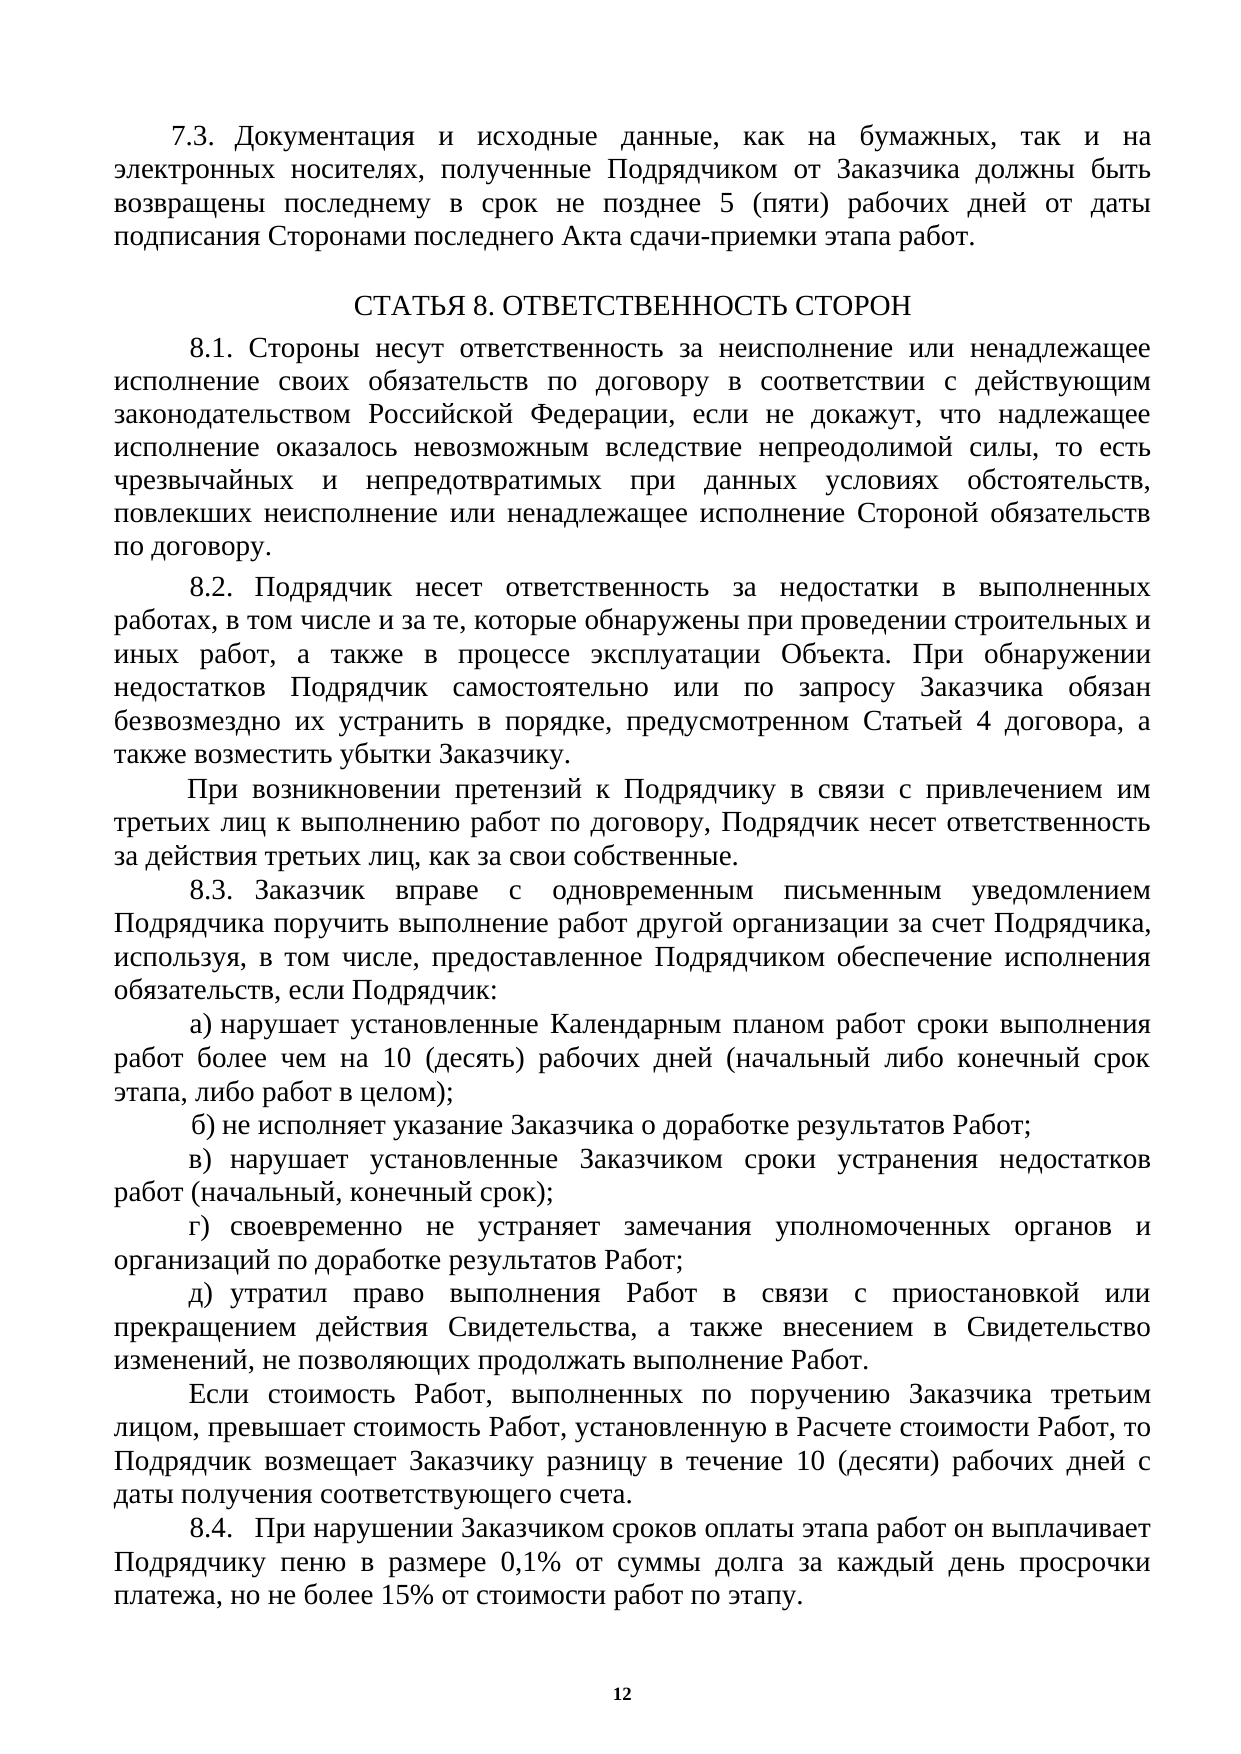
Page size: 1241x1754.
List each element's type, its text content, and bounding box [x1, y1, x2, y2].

text 8.2. Подрядчик несет ответственность за недостатки в выполненных работах, в том числе и за те, которые обнаружены при проведении строительных и иных работ, а также в процессе эксплуатации Объекта. При обнаружении недостатков Подрядчик самостоятельно или по запросу Заказчика обязан безвозмездно их устранить в порядке, предусмотренном Статьей 4 договора, а также возместить убытки Заказчику. [114, 569, 1152, 771]
text Если стоимость Работ, выполненных по поручению Заказчика третьим лицом, превышает стоимость Работ, установленную в Расчете стоимости Работ, то Подрядчик возмещает Заказчику разницу в течение 10 (десяти) рабочих дней с даты получения соответствующего счета. [114, 1377, 1152, 1511]
list Документация и исходные данные, как на бумажных, так и на электронных носителях, полученные Подрядчиком от Заказчика должны быть возвращены последнему в срок не позднее 5 (пяти) рабочих дней от даты подписания Сторонами последнего Акта сдачи-приемки этапа работ. [114, 118, 1152, 252]
text 8.4. При нарушении Заказчиком сроков оплаты этапа работ он выплачивает Подрядчику пеню в размере 0,1% от суммы долга за каждый день просрочки платежа, но не более 15% от стоимости работ по этапу. [114, 1511, 1152, 1611]
text в) нарушает установленные Заказчиком сроки устранения недостатков работ (начальный, конечный срок); [114, 1141, 1152, 1208]
text а) нарушает установленные Календарным планом работ сроки выполнения работ более чем на 10 (десять) рабочих дней (начальный либо конечный срок этапа, либо работ в целом); [114, 1007, 1152, 1108]
text СТАТЬЯ 8. ОТВЕТСТВЕННОСТЬ СТОРОН [114, 288, 1152, 322]
text При возникновении претензий к Подрядчику в связи с привлечением им третьих лиц к выполнению работ по договору, Подрядчик несет ответственность за действия третьих лиц, как за свои собственные. [114, 771, 1152, 872]
text б) не исполняет указание Заказчика о доработке результатов Работ; [191, 1108, 1152, 1141]
text 8.3. Заказчик вправе с одновременным письменным уведомлением Подрядчика поручить выполнение работ другой организации за счет Подрядчика, используя, в том числе, предоставленное Подрядчиком обеспечение исполнения обязательств, если Подрядчик: [114, 872, 1152, 1007]
text д) утратил право выполнения Работ в связи с приостановкой или прекращением действия Свидетельства, а также внесением в Свидетельство изменений, не позволяющих продолжать выполнение Работ. [114, 1276, 1152, 1377]
text 8.1. Стороны несут ответственность за неисполнение или ненадлежащее исполнение своих обязательств по договору в соответствии с действующим законодательством Российской Федерации, если не докажут, что надлежащее исполнение оказалось невозможным вследствие непреодолимой силы, то есть чрезвычайных и непредотвратимых при данных условиях обстоятельств, повлекших неисполнение или ненадлежащее исполнение Стороной обязательств по договору. [114, 331, 1152, 562]
text г) своевременно не устраняет замечания уполномоченных органов и организаций по доработке результатов Работ; [114, 1209, 1152, 1276]
